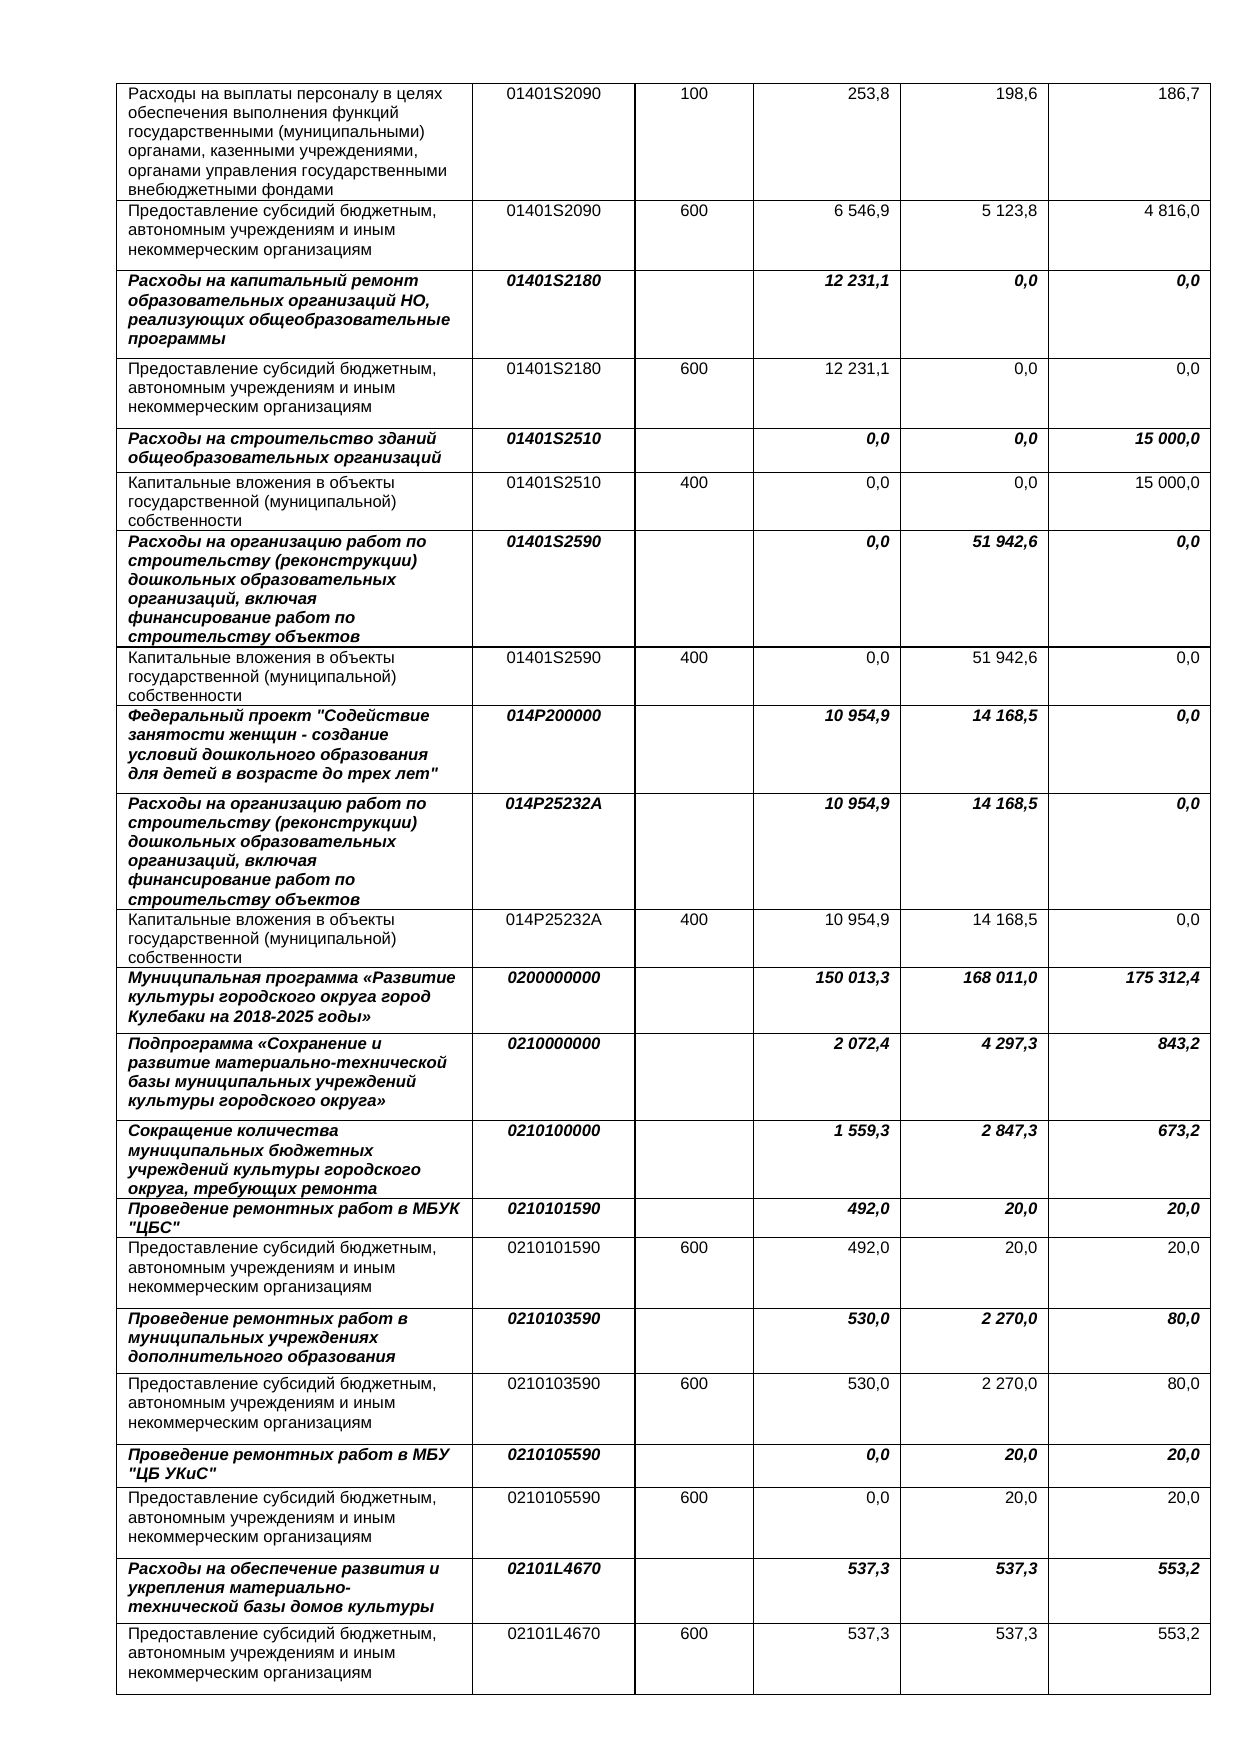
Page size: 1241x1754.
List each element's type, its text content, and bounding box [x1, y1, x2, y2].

table_cell 843,2 [1049, 1034, 1210, 1120]
table_cell 20,0 [901, 1488, 1048, 1557]
table_cell 20,0 [901, 1445, 1048, 1487]
table_cell [636, 1309, 753, 1373]
table_cell 0,0 [1049, 271, 1210, 358]
table_cell 0,0 [754, 531, 900, 646]
table_cell 0,0 [1049, 359, 1210, 428]
table_cell 600 [636, 1238, 753, 1307]
table_cell [636, 1034, 753, 1120]
table_cell Капитальные вложения в объекты государственной (муниципальной) собственности [117, 473, 472, 530]
table_cell 0210100000 [473, 1121, 634, 1198]
table_cell 0,0 [754, 1488, 900, 1557]
table_cell Подпрограмма «Сохранение и развитие материально-технической базы муниципальных учреждений культуры городского округа» [117, 1034, 472, 1120]
table_cell 2 270,0 [901, 1309, 1048, 1373]
table_cell Предоставление субсидий бюджетным, автономным учреждениям и иным некоммерческим организациям [117, 201, 472, 270]
table_cell 0210105590 [473, 1488, 634, 1557]
table_cell 530,0 [754, 1309, 900, 1373]
table_cell Проведение ремонтных работ в муниципальных учреждениях дополнительного образования [117, 1309, 472, 1373]
table_cell Расходы на организацию работ по строительству (реконструкции) дошкольных образовательных организаций, включая финансирование работ по строительству объектов [117, 794, 472, 908]
table_cell 492,0 [754, 1199, 900, 1237]
table_cell 02101L4670 [473, 1559, 634, 1623]
table_cell 0210101590 [473, 1199, 634, 1237]
table_cell 14 168,5 [901, 794, 1048, 908]
table_cell 01401S2090 [473, 201, 634, 270]
table_cell 175 312,4 [1049, 968, 1210, 1033]
table_cell [636, 794, 753, 908]
table_cell Капитальные вложения в объекты государственной (муниципальной) собственности [117, 910, 472, 967]
table_cell 15 000,0 [1049, 473, 1210, 530]
table_cell 600 [636, 1374, 753, 1443]
table_cell 537,3 [754, 1559, 900, 1623]
table_cell 0,0 [901, 473, 1048, 530]
table_cell 01401S2180 [473, 359, 634, 428]
table_cell Предоставление субсидий бюджетным, автономным учреждениям и иным некоммерческим организациям [117, 1238, 472, 1307]
table_cell 14 168,5 [901, 910, 1048, 967]
table_cell 400 [636, 473, 753, 530]
table_cell 168 011,0 [901, 968, 1048, 1033]
table_cell Проведение ремонтных работ в МБУК "ЦБС" [117, 1199, 472, 1237]
table_cell 0,0 [1049, 794, 1210, 908]
table_cell 553,2 [1049, 1559, 1210, 1623]
table_cell Расходы на капитальный ремонт образовательных организаций НО, реализующих общеобразовательные программы [117, 271, 472, 358]
table_cell 01401S2510 [473, 473, 634, 530]
table_cell 0,0 [754, 648, 900, 705]
table_cell 20,0 [1049, 1199, 1210, 1237]
table_cell 253,8 [754, 84, 900, 200]
table_cell 400 [636, 910, 753, 967]
table_cell 600 [636, 359, 753, 428]
table_cell 20,0 [1049, 1488, 1210, 1557]
table_cell 600 [636, 1624, 753, 1693]
table_cell [636, 531, 753, 646]
table_cell 6 546,9 [754, 201, 900, 270]
table_cell Предоставление субсидий бюджетным, автономным учреждениям и иным некоммерческим организациям [117, 359, 472, 428]
table_cell Муниципальная программа «Развитие культуры городского округа город Кулебаки на 2018-2025 годы» [117, 968, 472, 1033]
table_cell 20,0 [901, 1199, 1048, 1237]
table_cell 2 270,0 [901, 1374, 1048, 1443]
table_cell 02101L4670 [473, 1624, 634, 1693]
table_cell 12 231,1 [754, 359, 900, 428]
table_cell 400 [636, 648, 753, 705]
table_cell 01401S2590 [473, 531, 634, 646]
table_cell 0210105590 [473, 1445, 634, 1487]
table_cell Расходы на организацию работ по строительству (реконструкции) дошкольных образовательных организаций, включая финансирование работ по строительству объектов [117, 531, 472, 646]
table_cell Капитальные вложения в объекты государственной (муниципальной) собственности [117, 648, 472, 705]
table_cell 186,7 [1049, 84, 1210, 200]
table_cell Предоставление субсидий бюджетным, автономным учреждениям и иным некоммерческим организациям [117, 1624, 472, 1693]
table_cell Проведение ремонтных работ в МБУ "ЦБ УКиС" [117, 1445, 472, 1487]
table_cell [636, 1559, 753, 1623]
table_cell Расходы на обеспечение развития и укрепления материально-технической базы домов культуры [117, 1559, 472, 1623]
table_cell 0210000000 [473, 1034, 634, 1120]
table_cell [636, 968, 753, 1033]
table_cell [636, 1445, 753, 1487]
table_cell 2 072,4 [754, 1034, 900, 1120]
table_cell 492,0 [754, 1238, 900, 1307]
table_cell [636, 271, 753, 358]
table_cell 80,0 [1049, 1309, 1210, 1373]
table_cell 014P200000 [473, 706, 634, 792]
table_cell [636, 706, 753, 792]
table_cell 530,0 [754, 1374, 900, 1443]
table_cell 14 168,5 [901, 706, 1048, 792]
table_cell 01401S2180 [473, 271, 634, 358]
table_cell 014P25232A [473, 794, 634, 908]
table_cell 014P25232A [473, 910, 634, 967]
table_cell 4 297,3 [901, 1034, 1048, 1120]
table_cell 0210103590 [473, 1374, 634, 1443]
table_cell 2 847,3 [901, 1121, 1048, 1198]
table_cell 0,0 [1049, 648, 1210, 705]
table_cell 0,0 [1049, 910, 1210, 967]
table_cell Федеральный проект "Содействие занятости женщин - создание условий дошкольного образования для детей в возрасте до трех лет" [117, 706, 472, 792]
table_cell 0,0 [754, 1445, 900, 1487]
table_cell 0210103590 [473, 1309, 634, 1373]
table_cell 600 [636, 1488, 753, 1557]
table_cell 1 559,3 [754, 1121, 900, 1198]
table_cell 51 942,6 [901, 531, 1048, 646]
table_cell [636, 1199, 753, 1237]
table_cell 537,3 [901, 1559, 1048, 1623]
table_cell 673,2 [1049, 1121, 1210, 1198]
table_cell Расходы на строительство зданий общеобразовательных организаций [117, 429, 472, 472]
table_cell 01401S2090 [473, 84, 634, 200]
table_cell 0,0 [901, 429, 1048, 472]
table_cell 15 000,0 [1049, 429, 1210, 472]
table_cell 537,3 [754, 1624, 900, 1693]
table_cell 150 013,3 [754, 968, 900, 1033]
table_cell 51 942,6 [901, 648, 1048, 705]
table_cell Предоставление субсидий бюджетным, автономным учреждениям и иным некоммерческим организациям [117, 1374, 472, 1443]
table_cell 20,0 [1049, 1445, 1210, 1487]
table_cell 80,0 [1049, 1374, 1210, 1443]
table_cell 0,0 [1049, 706, 1210, 792]
table_cell 100 [636, 84, 753, 200]
table_cell 5 123,8 [901, 201, 1048, 270]
table_cell 0200000000 [473, 968, 634, 1033]
table_cell 01401S2590 [473, 648, 634, 705]
table_cell [636, 429, 753, 472]
table_cell 0,0 [901, 359, 1048, 428]
table_cell 0,0 [901, 271, 1048, 358]
table_cell [636, 1121, 753, 1198]
table_cell 0,0 [754, 473, 900, 530]
table_cell 537,3 [901, 1624, 1048, 1693]
table_cell 10 954,9 [754, 910, 900, 967]
table_cell 01401S2510 [473, 429, 634, 472]
table_cell 4 816,0 [1049, 201, 1210, 270]
table_cell 20,0 [901, 1238, 1048, 1307]
table_cell 553,2 [1049, 1624, 1210, 1693]
table_cell 10 954,9 [754, 794, 900, 908]
table_cell 0210101590 [473, 1238, 634, 1307]
table_cell Предоставление субсидий бюджетным, автономным учреждениям и иным некоммерческим организациям [117, 1488, 472, 1557]
table_cell 12 231,1 [754, 271, 900, 358]
table_cell Сокращение количества муниципальных бюджетных учреждений культуры городского округа, требующих ремонта [117, 1121, 472, 1198]
table_cell 600 [636, 201, 753, 270]
table_cell 10 954,9 [754, 706, 900, 792]
table_cell 0,0 [1049, 531, 1210, 646]
table_cell 0,0 [754, 429, 900, 472]
table_cell 198,6 [901, 84, 1048, 200]
table_cell 20,0 [1049, 1238, 1210, 1307]
